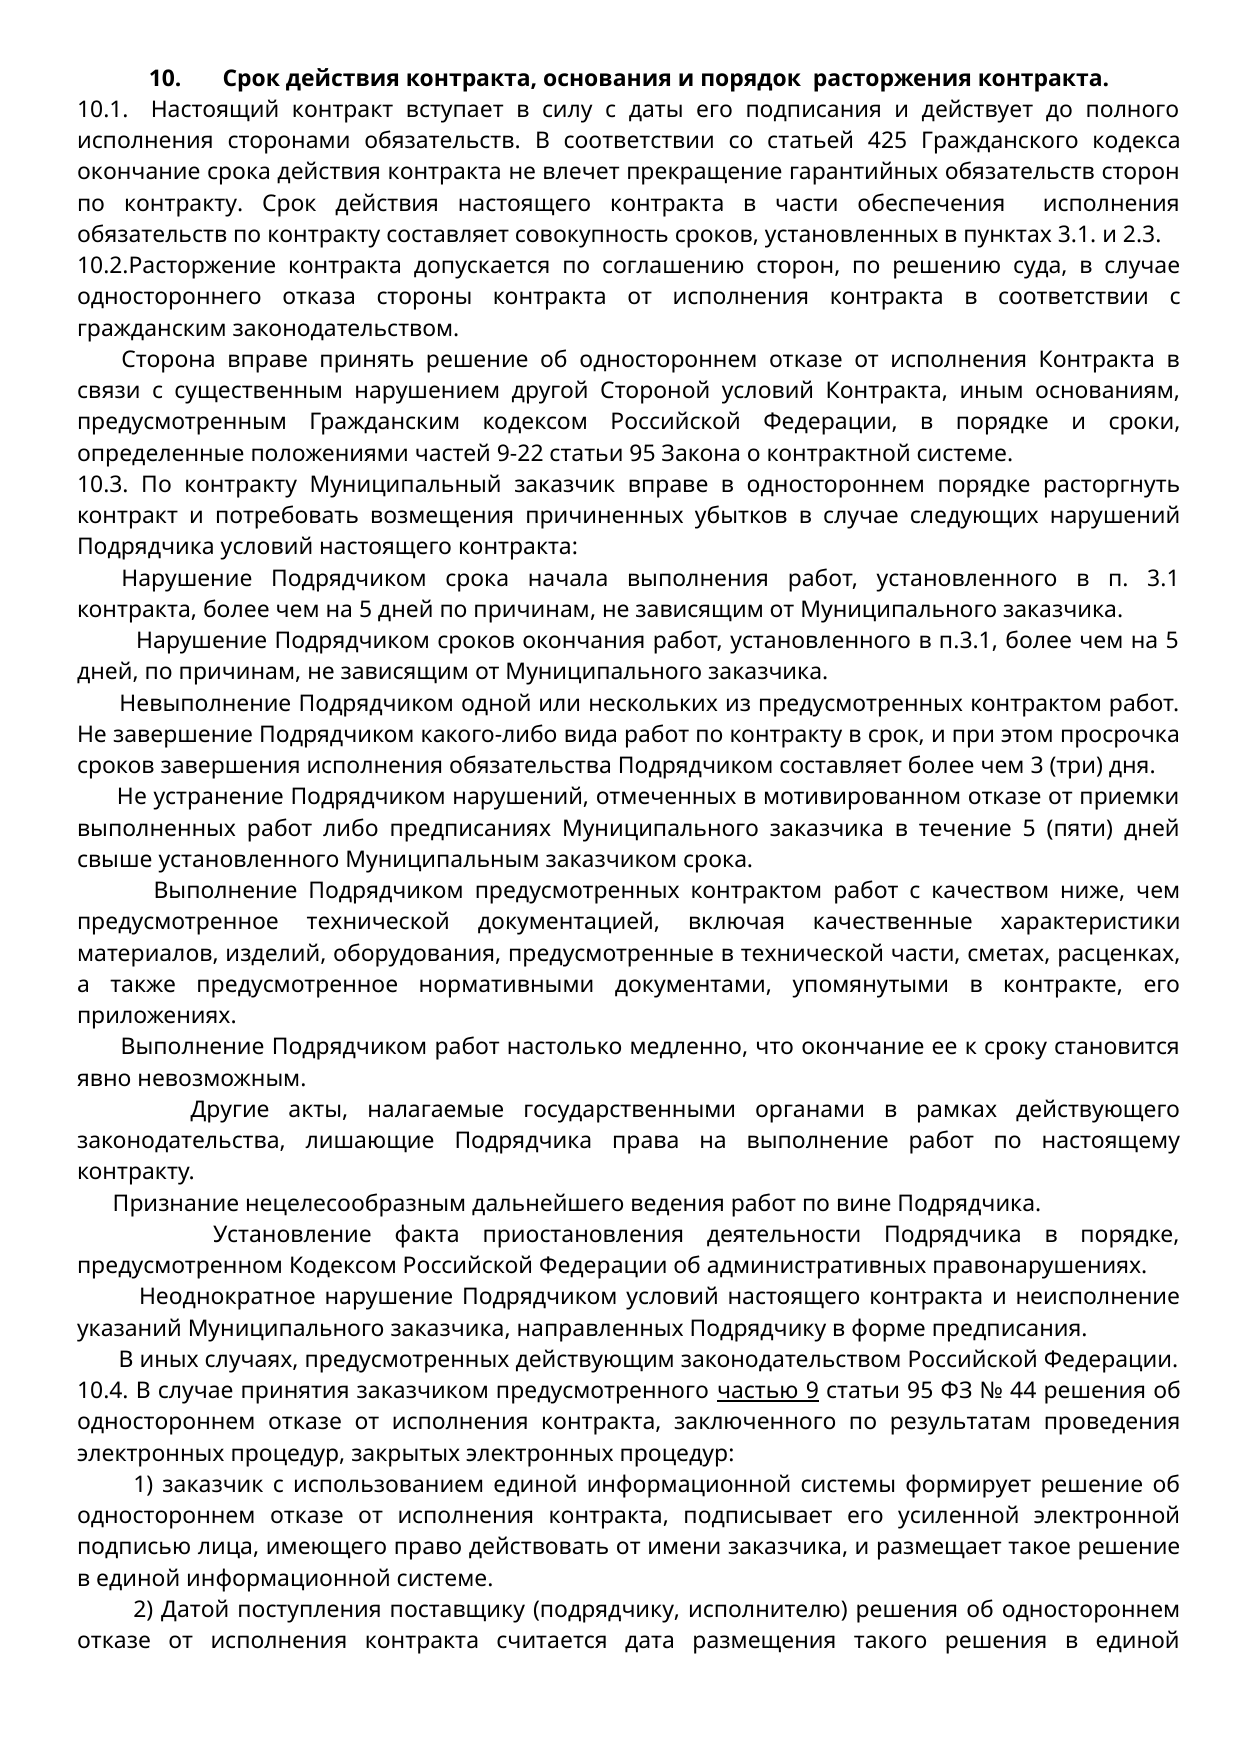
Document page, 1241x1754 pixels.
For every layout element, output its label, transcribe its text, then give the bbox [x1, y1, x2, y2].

text Неоднократное нарушение Подрядчиком условий настоящего контракта и неисполнение указаний Муниципального заказчика, направленных Подрядчику в форме предписания. [77, 1280, 1181, 1343]
text Невыполнение Подрядчиком одной или нескольких из предусмотренных контрактом работ. Не завершение Подрядчиком какого-либо вида работ по контракту в срок, и при этом просрочка сроков завершения исполнения обязательства Подрядчиком составляет более чем 3 (три) дня. [77, 686, 1181, 780]
text Другие акты, налагаемые государственными органами в рамках действующего законодательства, лишающие Подрядчика права на выполнение работ по настоящему контракту. [77, 1093, 1181, 1186]
text Нарушение Подрядчиком сроков окончания работ, установленного в п.3.1, более чем на 5 дней, по причинам, не зависящим от Муниципального заказчика. [77, 624, 1181, 686]
text Установление факта приостановления деятельности Подрядчика в порядке, предусмотренном Кодексом Российской Федерации об административных правонарушениях. [77, 1218, 1181, 1280]
text Выполнение Подрядчиком работ настолько медленно, что окончание ее к сроку становится явно невозможным. [77, 1030, 1181, 1093]
list Срок действия контракта, основания и порядок расторжения контракта. [77, 61, 1181, 93]
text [77, 1593, 1181, 1655]
text Выполнение Подрядчиком предусмотренных контрактом работ с качеством ниже, чем предусмотренное технической документацией, включая качественные характеристики материалов, изделий, оборудования, предусмотренные в технической части, сметах, расценках, а также предусмотренное нормативными документами, упомянутыми в контракте, его приложениях. [77, 874, 1181, 1030]
text В иных случаях, предусмотренных действующим законодательством Российской Федерации. [77, 1343, 1181, 1374]
text Признание нецелесообразным дальнейшего ведения работ по вине Подрядчика. [77, 1186, 1181, 1218]
text 10.4. В случае принятия заказчиком предусмотренного частью 9 статьи 95 ФЗ № 44 решения об одностороннем отказе от исполнения контракта, заключенного по результатам проведения электронных процедур, закрытых электронных процедур: [77, 1374, 1181, 1468]
text Сторона вправе принять решение об одностороннем отказе от исполнения Контракта в связи с существенным нарушением другой Стороной условий Контракта, иным основаниям, предусмотренным Гражданским кодексом Российской Федерации, в порядке и сроки, определенные положениями частей 9-22 статьи 95 Закона о контрактной системе. [77, 343, 1181, 468]
text 1) заказчик с использованием единой информационной системы формирует решение об одностороннем отказе от исполнения контракта, подписывает его усиленной электронной подписью лица, имеющего право действовать от имени заказчика, и размещает такое решение в единой информационной системе. [77, 1468, 1181, 1593]
text Не устранение Подрядчиком нарушений, отмеченных в мотивированном отказе от приемки выполненных работ либо предписаниях Муниципального заказчика в течение 5 (пяти) дней свыше установленного Муниципальным заказчиком срока. [77, 780, 1181, 874]
text 10.2.Расторжение контракта допускается по соглашению сторон, по решению суда, в случае одностороннего отказа стороны контракта от исполнения контракта в соответствии с гражданским законодательством. [77, 249, 1181, 343]
list Настоящий контракт вступает в силу с даты его подписания и действует до полного исполнения сторонами обязательств. В соответствии со статьей 425 Гражданского кодекса окончание срока действия контракта не влечет прекращение гарантийных обязательств сторон по контракту. Срок действия настоящего контракта в части обеспечения исполнения обязательств по контракту составляет совокупность сроков, установленных в пунктах 3.1. и 2.3. [77, 93, 1181, 249]
text 10.3. По контракту Муниципальный заказчик вправе в одностороннем порядке расторгнуть контракт и потребовать возмещения причиненных убытков в случае следующих нарушений Подрядчика условий настоящего контракта: [77, 468, 1181, 561]
text Нарушение Подрядчиком срока начала выполнения работ, установленного в п. 3.1 контракта, более чем на 5 дней по причинам, не зависящим от Муниципального заказчика. [77, 561, 1181, 624]
